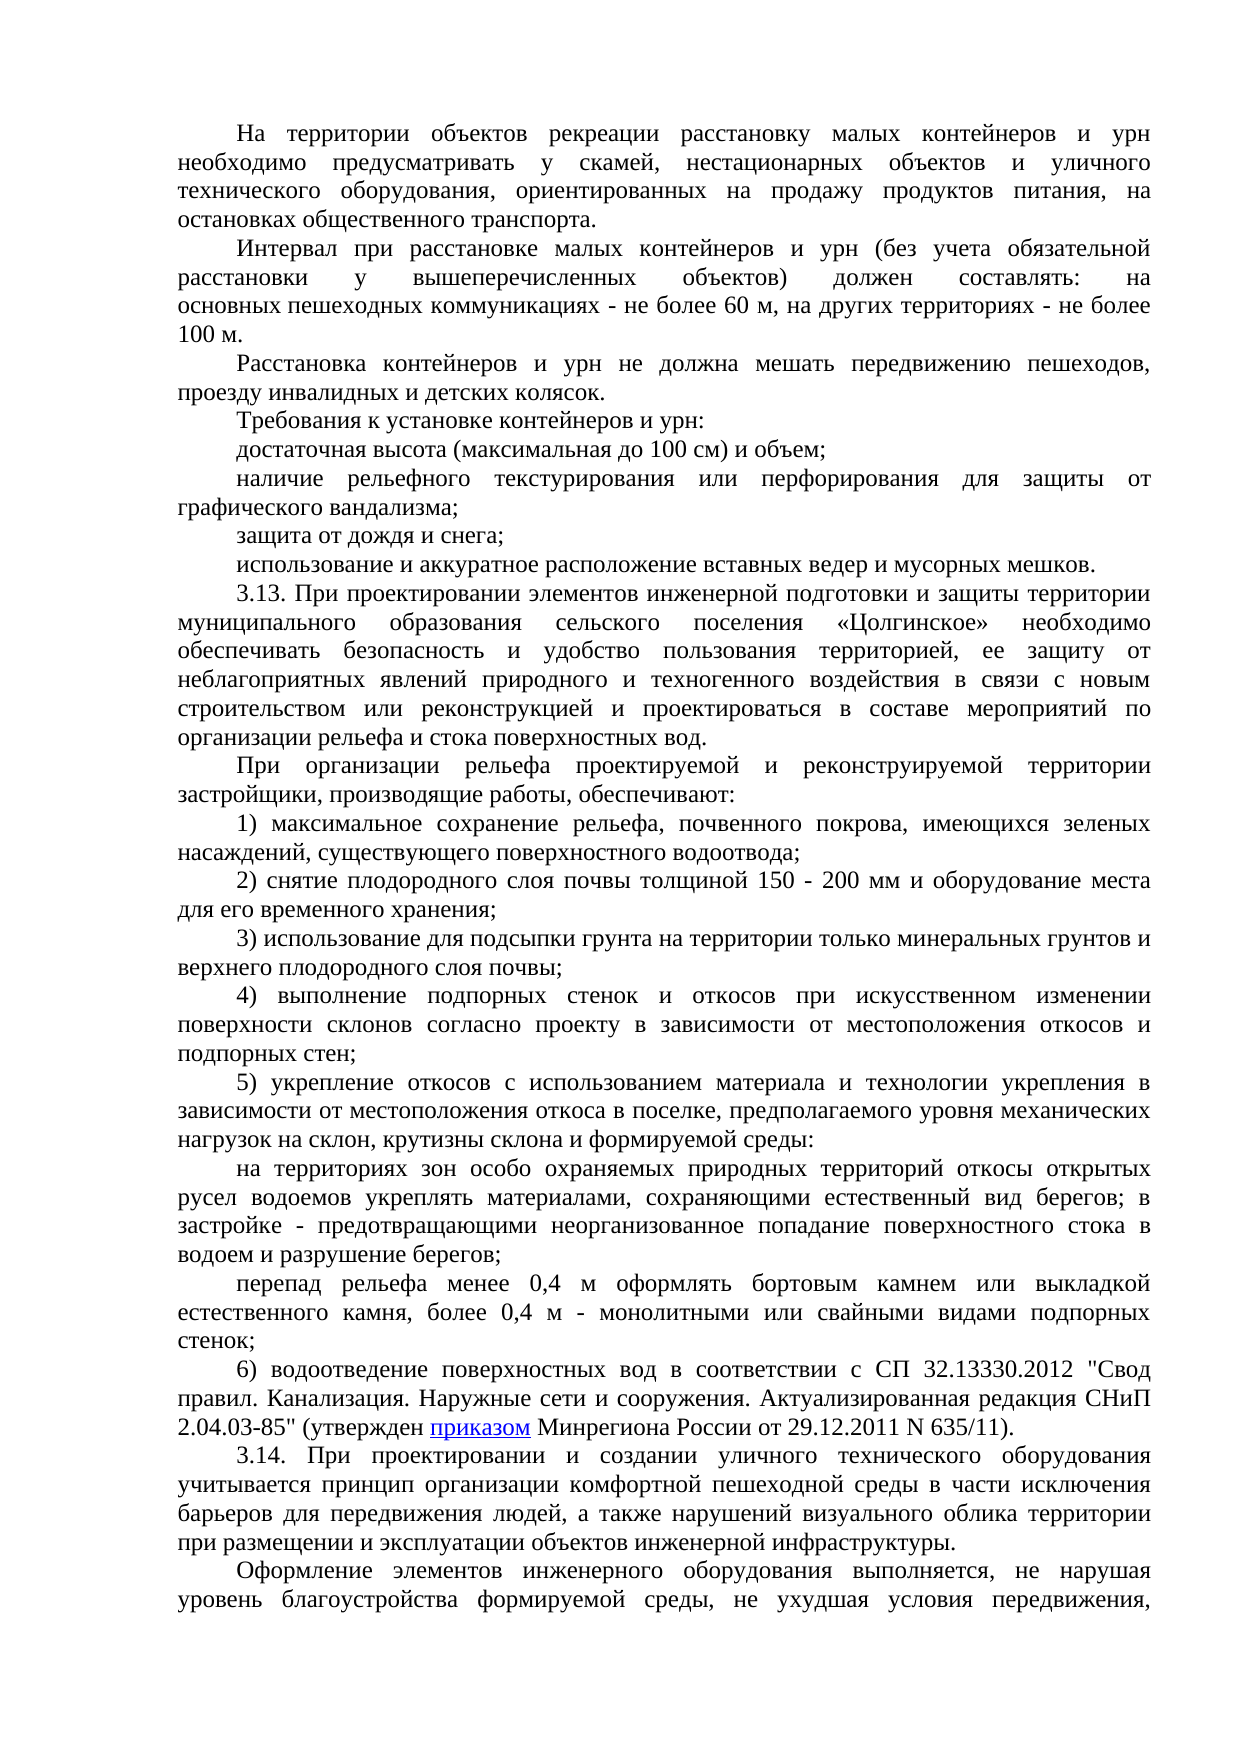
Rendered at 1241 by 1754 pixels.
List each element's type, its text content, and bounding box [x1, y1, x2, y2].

text 3.13. При проектировании элементов инженерной подготовки и защиты территории муниципального образования сельского поселения «Цолгинское» необходимо обеспечивать безопасность и удобство пользования территорией, ее защиту от неблагоприятных явлений природного и техногенного воздействия в связи с новым строительством или реконструкцией и проектироваться в составе мероприятий по организации рельефа и стока поверхностных вод. [177, 578, 1152, 751]
text 3) использование для подсыпки грунта на территории только минеральных грунтов и верхнего плодородного слоя почвы; [177, 923, 1152, 981]
text 5) укрепление откосов с использованием материала и технологии укрепления в зависимости от местоположения откоса в поселке, предполагаемого уровня механических нагрузок на склон, крутизны склона и формируемой среды: [177, 1067, 1152, 1153]
text защита от дождя и снега; [177, 521, 1152, 549]
text Интервал при расстановке малых контейнеров и урн (без учета обязательной расстановки у вышеперечисленных объектов) должен составлять: на основных пешеходных коммуникациях - не более 60 м, на других территориях - не более 100 м. [177, 233, 1152, 348]
text на территориях зон особо охраняемых природных территорий откосы открытых русел водоемов укреплять материалами, сохраняющими естественный вид берегов; в застройке - предотвращающими неорганизованное попадание поверхностного стока в водоем и разрушение берегов; [177, 1153, 1152, 1268]
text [177, 1556, 1152, 1613]
text 6) водоотведение поверхностных вод в соответствии с СП 32.13330.2012 "Свод правил. Канализация. Наружные сети и сооружения. Актуализированная редакция СНиП 2.04.03-85" (утвержден приказом Минрегиона России от 29.12.2011 N 635/11). [177, 1354, 1152, 1441]
text наличие рельефного текстурирования или перфорирования для защиты от графического вандализма; [177, 463, 1152, 521]
text Требования к установке контейнеров и урн: [177, 406, 1152, 434]
text На территории объектов рекреации расстановку малых контейнеров и урн необходимо предусматривать у скамей, нестационарных объектов и уличного технического оборудования, ориентированных на продажу продуктов питания, на остановках общественного транспорта. [177, 118, 1152, 233]
text перепад рельефа менее 0,4 м оформлять бортовым камнем или выкладкой естественного камня, более 0,4 м - монолитными или свайными видами подпорных стенок; [177, 1268, 1152, 1354]
text Расстановка контейнеров и урн не должна мешать передвижению пешеходов, проезду инвалидных и детских колясок. [177, 348, 1152, 406]
text 4) выполнение подпорных стенок и откосов при искусственном изменении поверхности склонов согласно проекту в зависимости от местоположения откосов и подпорных стен; [177, 981, 1152, 1067]
text 1) максимальное сохранение рельефа, почвенного покрова, имеющихся зеленых насаждений, существующего поверхностного водоотвода; [177, 808, 1152, 866]
text При организации рельефа проектируемой и реконструируемой территории застройщики, производящие работы, обеспечивают: [177, 751, 1152, 808]
text использование и аккуратное расположение вставных ведер и мусорных мешков. [177, 549, 1152, 578]
text 3.14. При проектировании и создании уличного технического оборудования учитывается принцип организации комфортной пешеходной среды в части исключения барьеров для передвижения людей, а также нарушений визуального облика территории при размещении и эксплуатации объектов инженерной инфраструктуры. [177, 1441, 1152, 1556]
text достаточная высота (максимальная до 100 см) и объем; [177, 434, 1152, 463]
text 2) снятие плодородного слоя почвы толщиной 150 - 200 мм и оборудование места для его временного хранения; [177, 866, 1152, 923]
